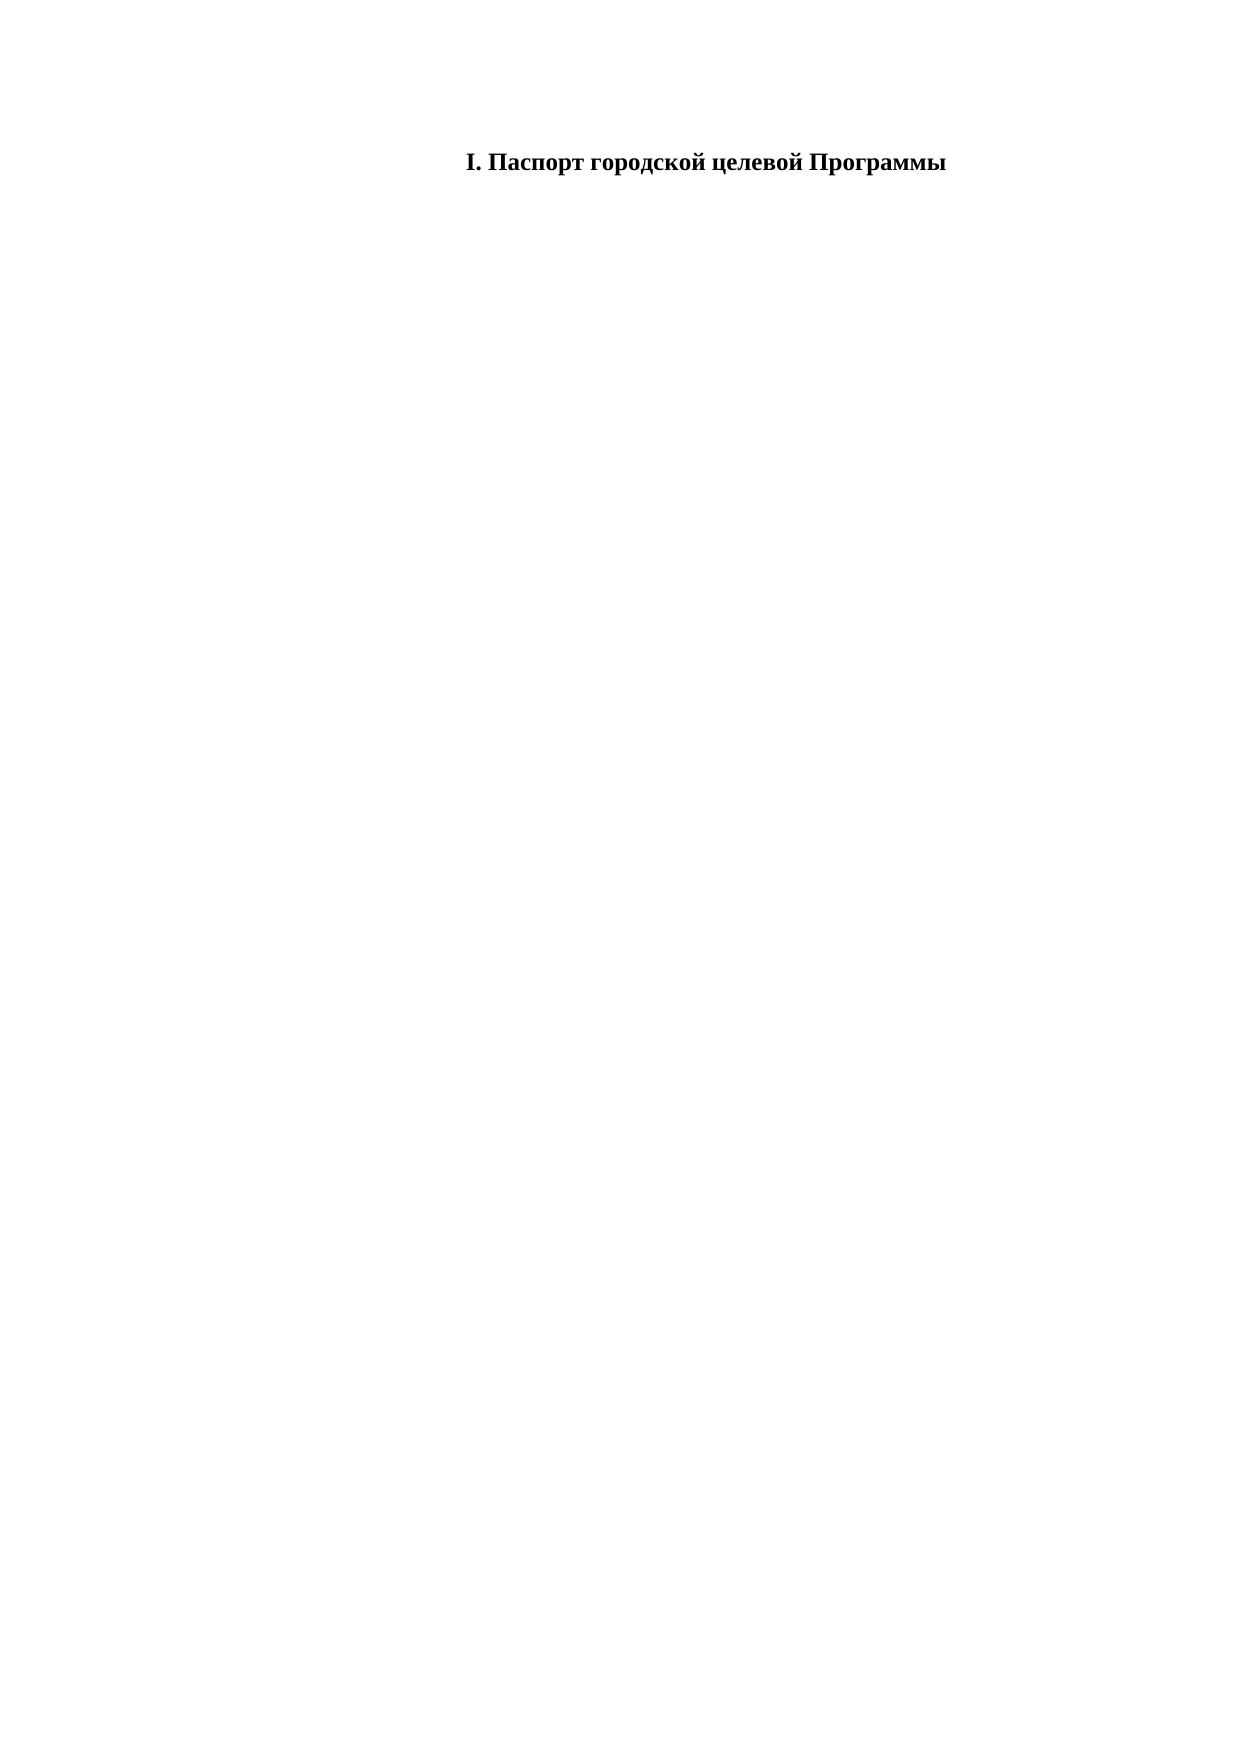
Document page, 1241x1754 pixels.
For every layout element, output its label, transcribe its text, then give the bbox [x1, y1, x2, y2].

list I. Паспорт городской целевой Программы [216, 147, 1196, 176]
